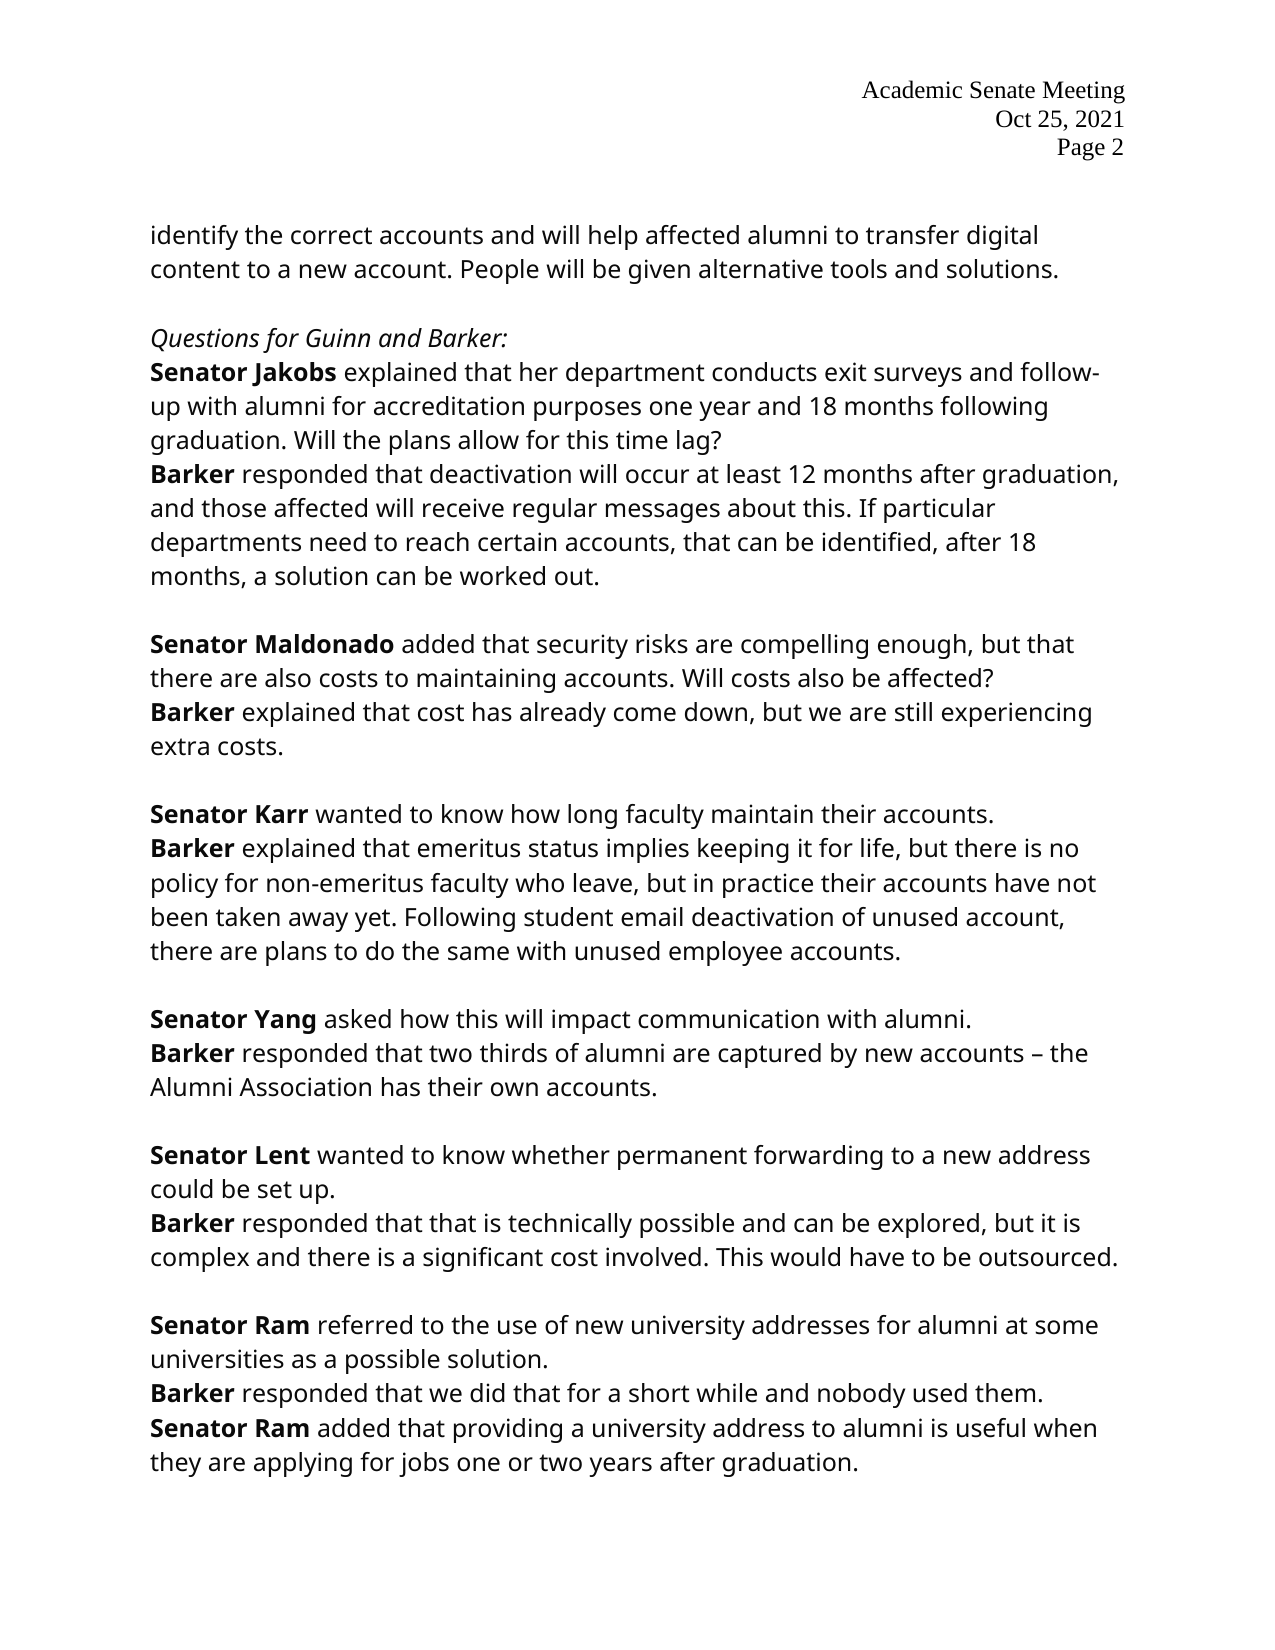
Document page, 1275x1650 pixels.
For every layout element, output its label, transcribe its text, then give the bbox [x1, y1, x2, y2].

text Senator Yang asked how this will impact communication with alumni. [150, 1001, 1125, 1036]
text Senator Karr wanted to know how long faculty maintain their accounts. [150, 797, 1125, 831]
text Barker responded that two thirds of alumni are captured by new accounts – the Alumni Association has their own accounts. [150, 1036, 1125, 1104]
text Senator Jakobs explained that her department conducts exit surveys and follow-up with alumni for accreditation purposes one year and 18 months following graduation. Will the plans allow for this time lag? [150, 354, 1125, 456]
text Barker explained that cost has already come down, but we are still experiencing extra costs. [150, 695, 1125, 763]
text Barker explained that emeritus status implies keeping it for life, but there is no policy for non-emeritus faculty who leave, but in practice their accounts have not been taken away yet. Following student email deactivation of unused account, there are plans to do the same with unused employee accounts. [150, 831, 1125, 967]
text Senator Ram added that providing a university address to alumni is useful when they are applying for jobs one or two years after graduation. [150, 1410, 1125, 1478]
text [150, 218, 1125, 286]
text Senator Maldonado added that security risks are compelling enough, but that there are also costs to maintaining accounts. Will costs also be affected? [150, 627, 1125, 695]
text Barker responded that deactivation will occur at least 12 months after graduation, and those affected will receive regular messages about this. If particular departments need to reach certain accounts, that can be identified, after 18 months, a solution can be worked out. [150, 456, 1125, 593]
text Senator Ram referred to the use of new university addresses for alumni at some universities as a possible solution. [150, 1308, 1125, 1376]
text Barker responded that that is technically possible and can be explored, but it is complex and there is a significant cost involved. This would have to be outsourced. [150, 1206, 1125, 1274]
text Questions for Guinn and Barker: [150, 320, 1125, 354]
text Senator Lent wanted to know whether permanent forwarding to a new address could be set up. [150, 1138, 1125, 1206]
text Barker responded that we did that for a short while and nobody used them. [150, 1376, 1125, 1410]
